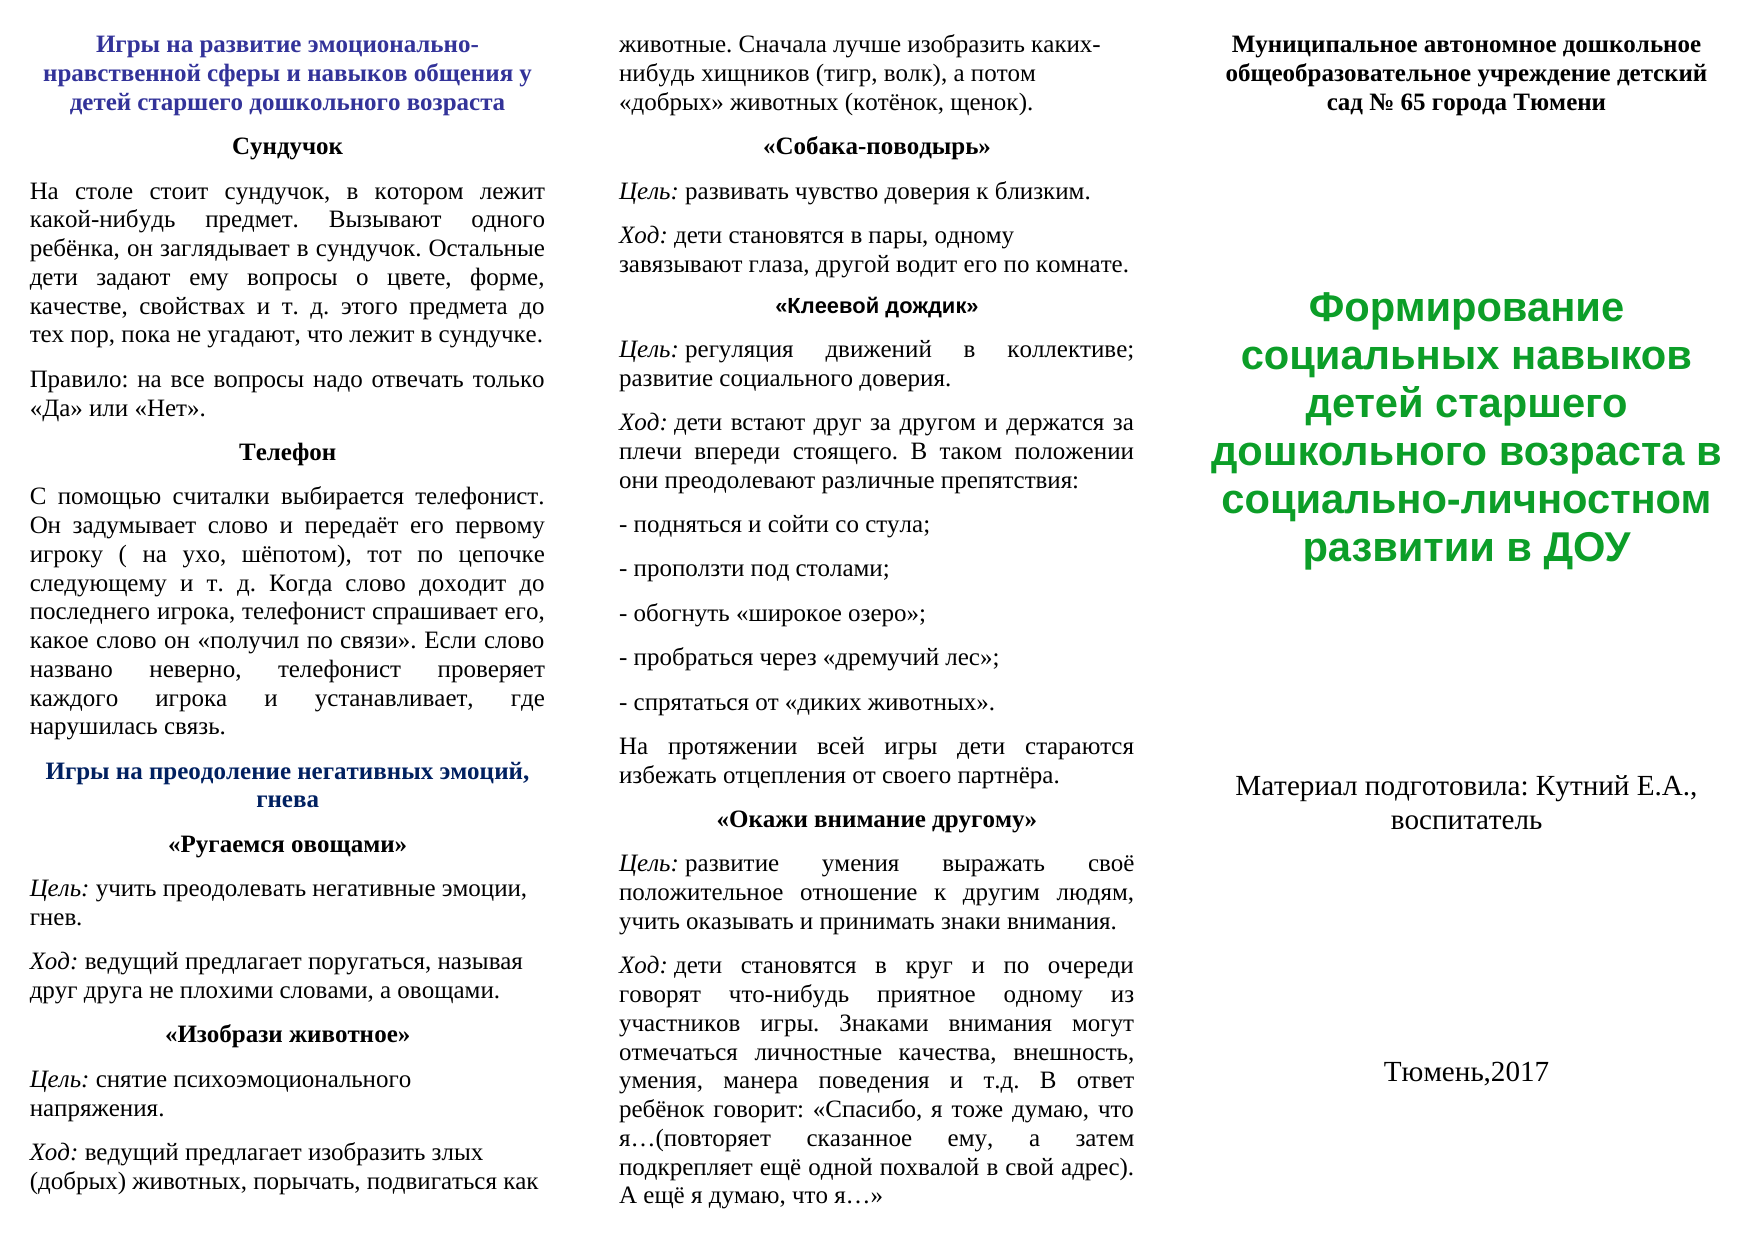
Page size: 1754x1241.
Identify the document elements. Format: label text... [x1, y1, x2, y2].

text Муниципальное автономное дошкольное общеобразовательное учреждение детский сад № 65 города Тюмени [1208, 29, 1724, 116]
text Ход: дети становятся в пары, одному завязывают глаза, другой водит его по комнате. [619, 220, 1134, 278]
text «Клеевой дождик» [619, 293, 1134, 318]
text «Изобрази животное» [29, 1019, 545, 1048]
text «Ругаемся овощами» [29, 829, 545, 858]
text - подняться и сойти со стула; [619, 509, 1134, 538]
text Цель: учить преодолевать негативные эмоции, гнев. [29, 873, 545, 931]
text Правило: на все вопросы надо отвечать только «Да» или «Нет». [29, 364, 545, 421]
text «Окажи внимание другому» [619, 804, 1134, 833]
text Цель: развивать чувство доверия к близким. [619, 176, 1134, 204]
text Ход: ведущий предлагает изобразить злых (добрых) животных, порычать, подвигаться как животные. Сначала лучше изобразить каких-нибудь хищников (тигр, волк), а потом «добрых» животных (котёнок, щенок). [619, 29, 1134, 116]
text На протяжении всей игры дети стараются избежать отцепления от своего партнёра. [619, 731, 1134, 788]
text Цель: развитие умения выражать своё положительное отношение к другим людям, учить оказывать и принимать знаки внимания. [619, 848, 1134, 935]
text Игры на преодоление негативных эмоций, гнева [29, 756, 545, 813]
text Игры на развитие эмоционально-нравственной сферы и навыков общения у детей старшего дошкольного возраста [29, 29, 545, 116]
text Телефон [29, 437, 545, 466]
text - спрятаться от «диких животных». [619, 687, 1134, 715]
text На столе стоит сундучок, в котором лежит какой-нибудь предмет. Вызывают одного ребёнка, он заглядывает в сундучок. Остальные дети задают ему вопросы о цвете, форме, качестве, свойствах и т. д. этого предмета до тех пор, пока не угадают, что лежит в сундучке. [29, 176, 545, 348]
text Формирование социальных навыков детей старшего дошкольного возраста в социально-личностном развитии в ДОУ [1208, 283, 1724, 570]
text - проползти под столами; [619, 553, 1134, 582]
text Материал подготовила: Кутний Е.А., воспитатель [1208, 768, 1724, 836]
text Ход: дети встают друг за другом и держатся за плечи впереди стоящего. В таком положении они преодолевают различные препятствия: [619, 407, 1134, 493]
text «Собака-поводырь» [619, 131, 1134, 160]
text Цель: снятие психоэмоционального напряжения. [29, 1064, 545, 1121]
text Цель: регуляция движений в коллективе; развитие социального доверия. [619, 334, 1134, 392]
text Сундучок [29, 131, 545, 160]
text Ход: ведущий предлагает изобразить злых (добрых) животных, порычать, подвигаться как животные. Сначала лучше изобразить каких-нибудь хищников (тигр, волк), а потом «добрых» животных (котёнок, щенок). [29, 1137, 545, 1194]
text Ход: ведущий предлагает поругаться, называя друг друга не плохими словами, а овощами. [29, 946, 545, 1004]
text Ход: дети становятся в круг и по очереди говорят что-нибудь приятное одному из участников игры. Знаками внимания могут отмечаться личностные качества, внешность, умения, манера поведения и т.д. В ответ ребёнок говорит: «Спасибо, я тоже думаю, что я…(повторяет сказанное ему, а затем подкрепляет ещё одной похвалой в свой адрес). А ещё я думаю, что я…» [619, 950, 1134, 1209]
text - обогнуть «широкое озеро»; [619, 598, 1134, 627]
text - пробраться через «дремучий лес»; [619, 642, 1134, 671]
text С помощью считалки выбирается телефонист. Он задумывает слово и передаёт его первому игроку ( на ухо, шёпотом), тот по цепочке следующему и т. д. Когда слово доходит до последнего игрока, телефонист спрашивает его, какое слово он «получил по связи». Если слово названо неверно, телефонист проверяет каждого игрока и устанавливает, где нарушилась связь. [29, 481, 545, 740]
text Тюмень,2017 [1208, 1054, 1724, 1088]
